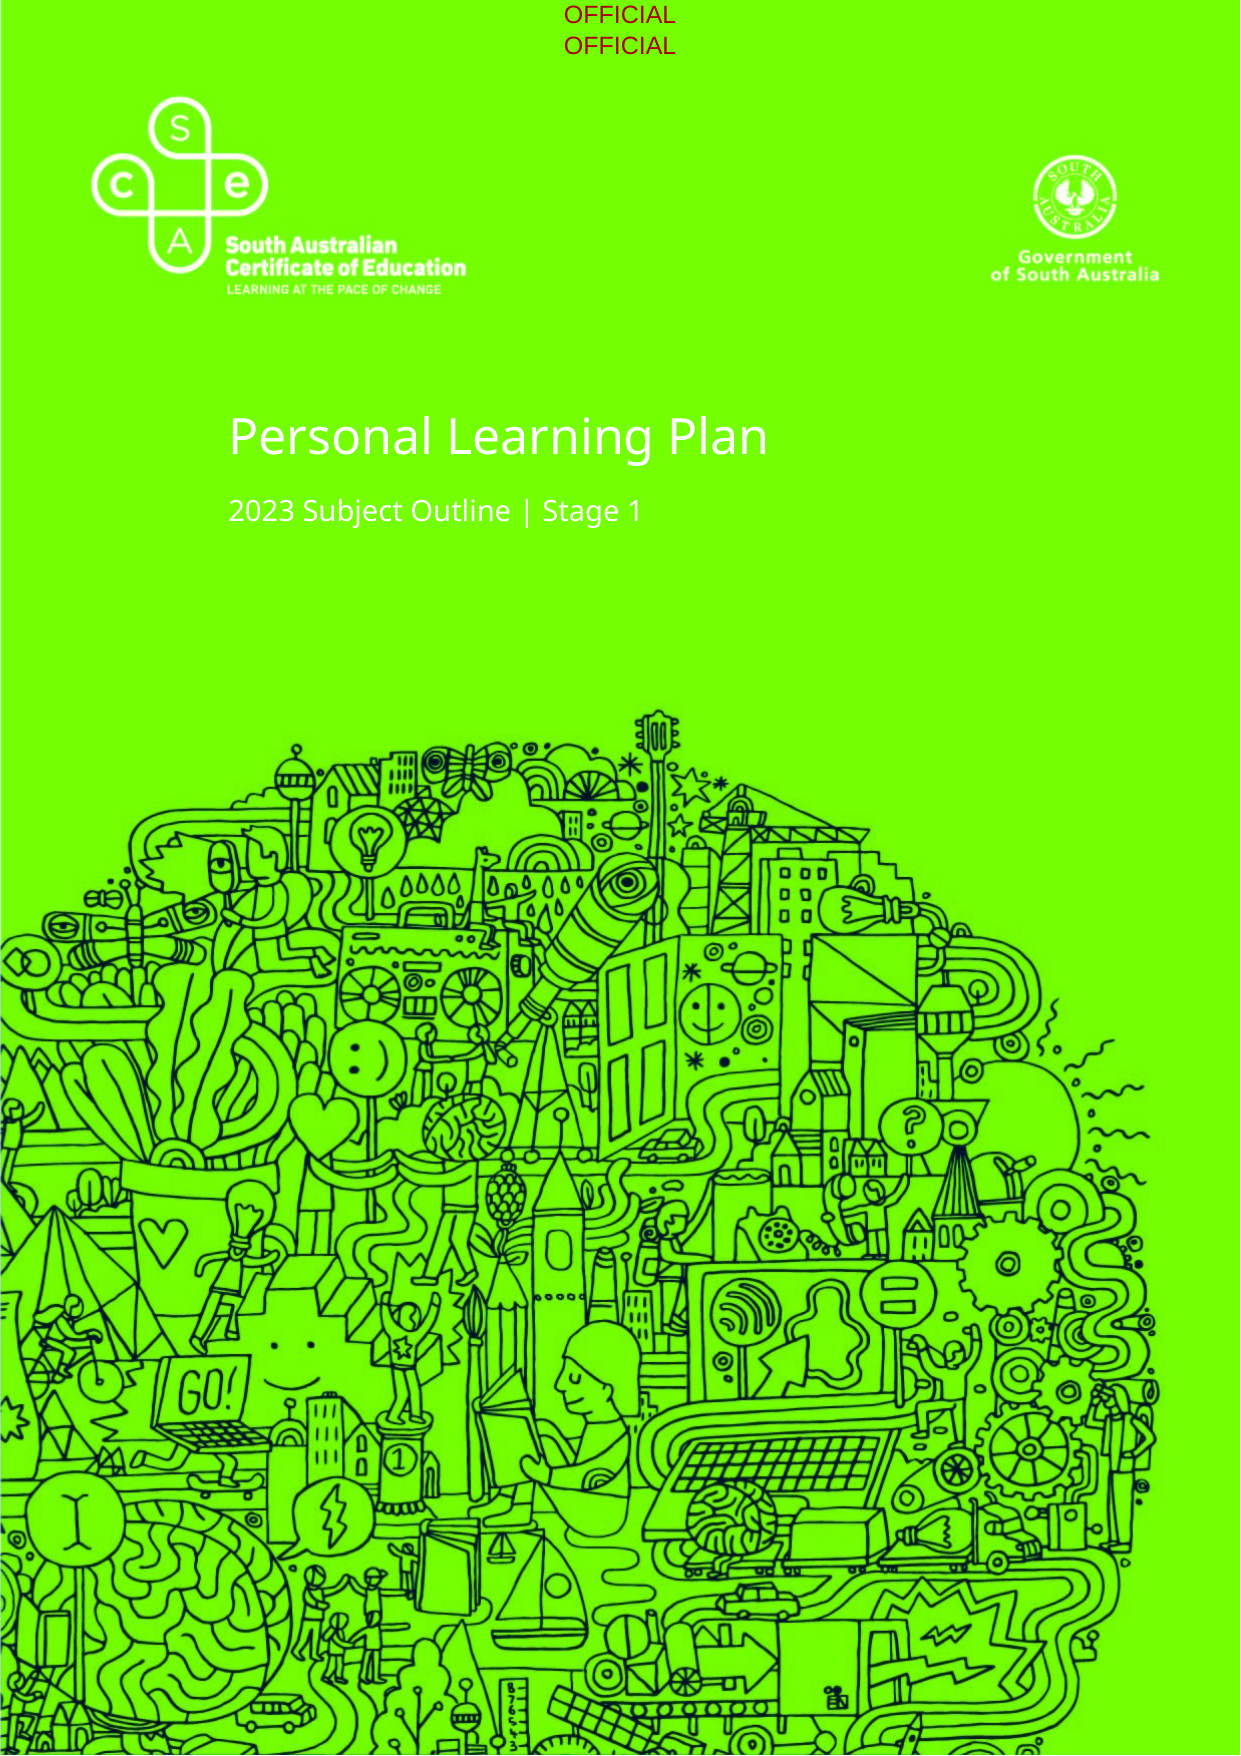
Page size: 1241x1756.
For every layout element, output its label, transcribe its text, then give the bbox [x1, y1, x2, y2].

text Personal Learning Plan [228, 401, 1165, 469]
picture [0, 0, 1241, 1755]
text 2023 Subject Outline | Stage 1 [228, 490, 1165, 530]
